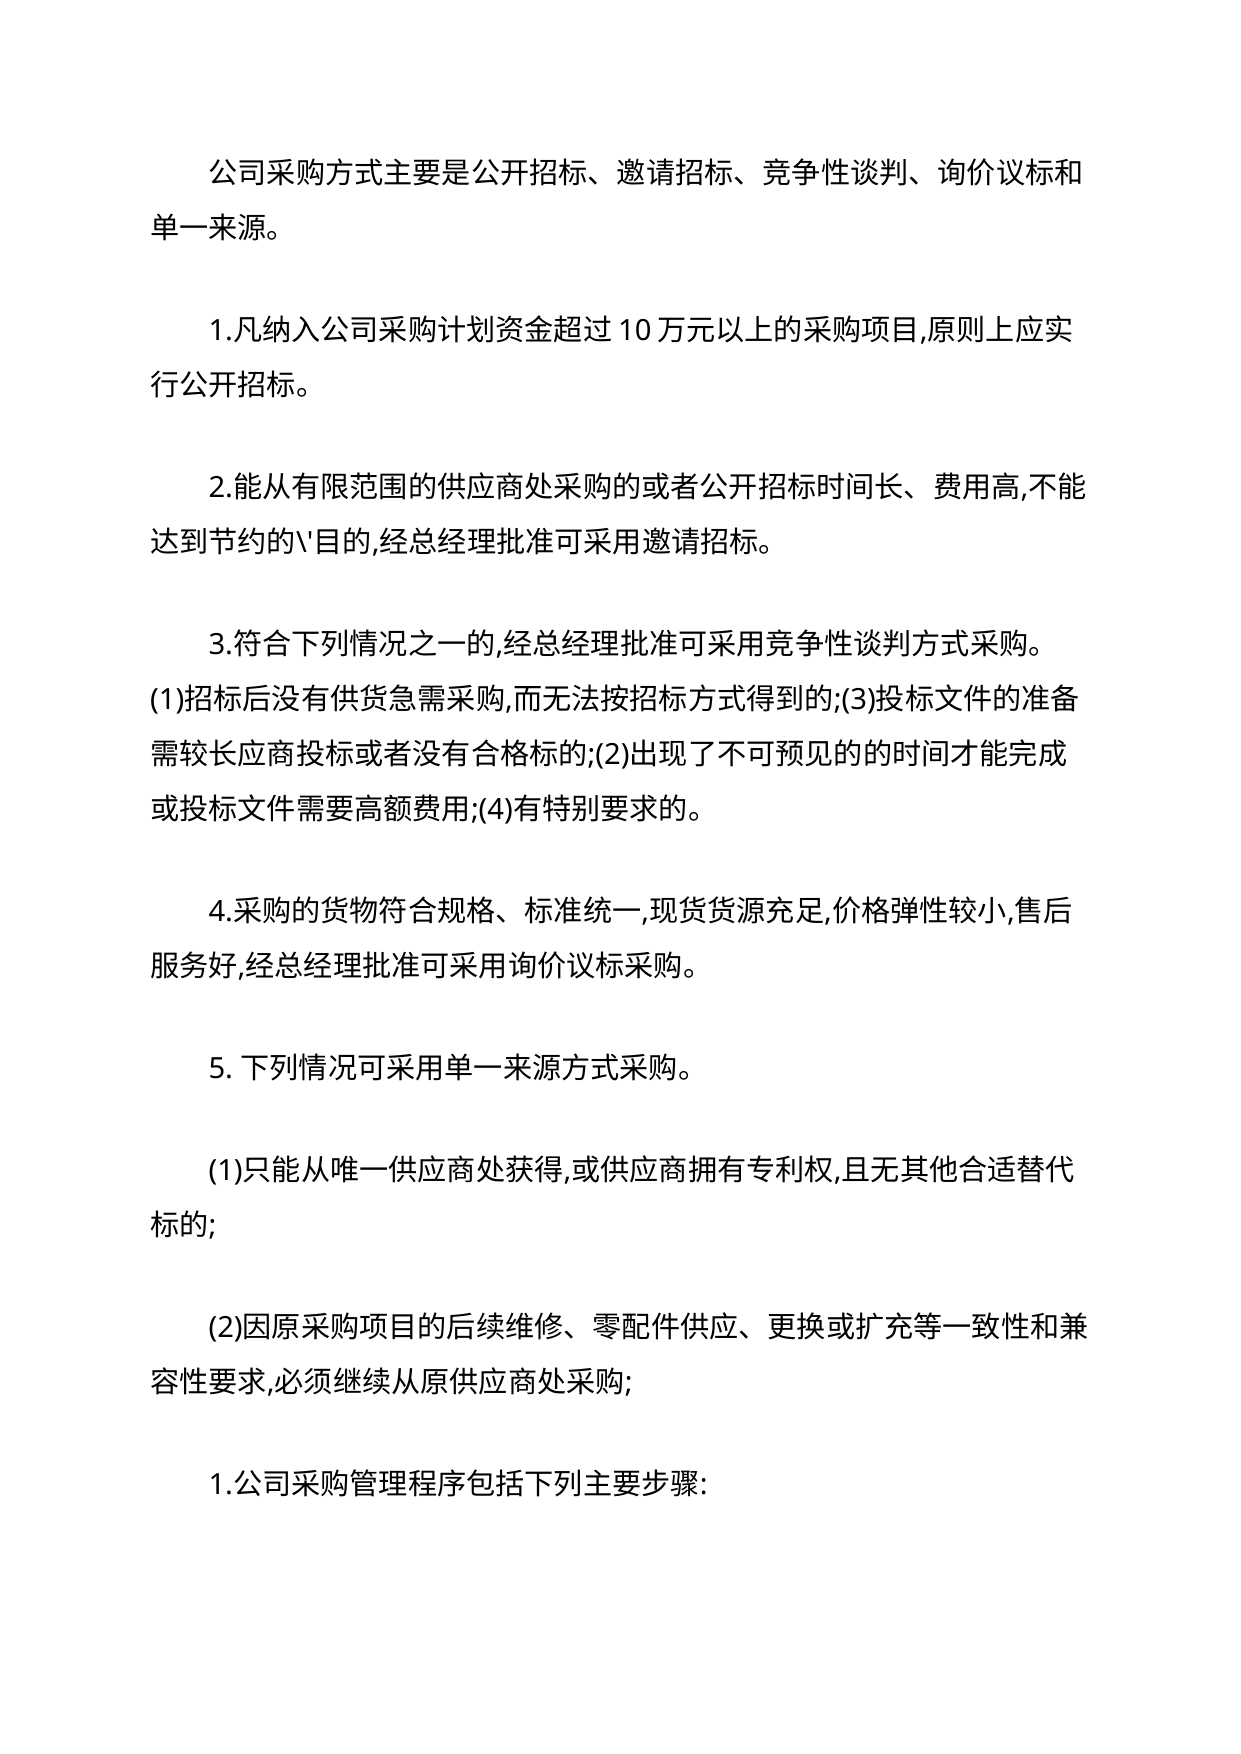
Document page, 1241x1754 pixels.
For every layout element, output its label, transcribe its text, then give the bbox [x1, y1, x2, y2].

text 1.凡纳入公司采购计划资金超过10万元以上的采购项目,原则上应实行公开招标。 [150, 307, 1090, 404]
text (1)只能从唯一供应商处获得,或供应商拥有专利权,且无其他合适替代标的; [150, 1146, 1090, 1244]
text 公司采购方式主要是公开招标、邀请招标、竞争性谈判、询价议标和单一来源。 [150, 150, 1090, 247]
text 3.符合下列情况之一的,经总经理批准可采用竞争性谈判方式采购。(1)招标后没有供货急需采购,而无法按招标方式得到的;(3)投标文件的准备需较长应商投标或者没有合格标的;(2)出现了不可预见的的时间才能完成或投标文件需要高额费用;(4)有特别要求的。 [150, 620, 1090, 828]
text 2.能从有限范围的供应商处采购的或者公开招标时间长、费用高,不能达到节约的\'目的,经总经理批准可采用邀请招标。 [150, 463, 1090, 561]
text 5. 下列情况可采用单一来源方式采购。 [150, 1044, 1090, 1087]
text (2)因原采购项目的后续维修、零配件供应、更换或扩充等一致性和兼容性要求,必须继续从原供应商处采购; [150, 1303, 1090, 1401]
text 4.采购的货物符合规格、标准统一,现货货源充足,价格弹性较小,售后服务好,经总经理批准可采用询价议标采购。 [150, 887, 1090, 985]
text 1.公司采购管理程序包括下列主要步骤: [150, 1460, 1090, 1503]
